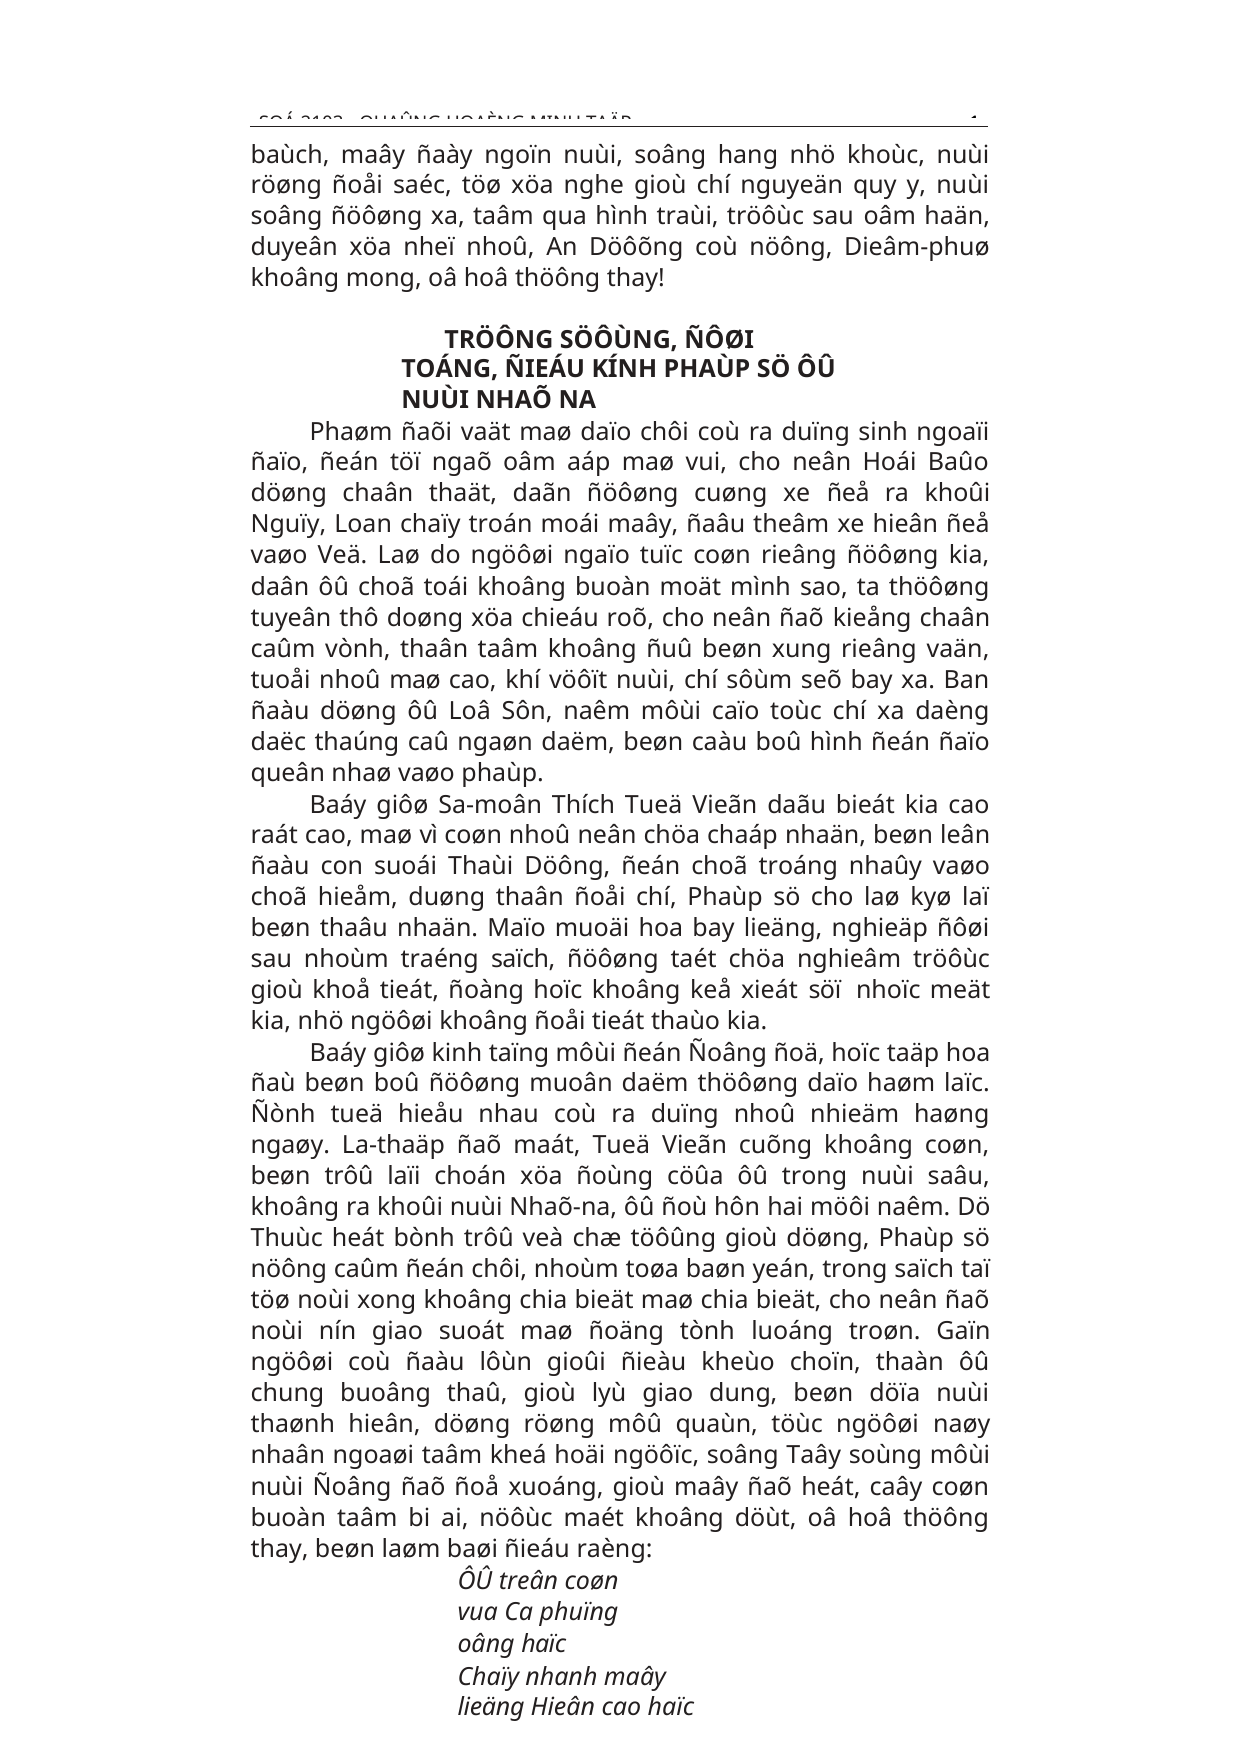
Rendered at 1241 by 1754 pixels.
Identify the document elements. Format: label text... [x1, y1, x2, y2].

text Phaøm ñaõi vaät maø daïo chôi coù ra duïng sinh ngoaïi ñaïo, ñeán töï ngaõ oâm aáp maø vui, cho neân Hoái Baûo döøng chaân thaät, daãn ñöôøng cuøng xe ñeå ra khoûi Nguïy, Loan chaïy troán moái maây, ñaâu theâm xe hieân ñeå vaøo Veä. Laø do ngöôøi ngaïo tuïc coøn rieâng ñöôøng kia, daân ôû choã toái khoâng buoàn moät mình sao, ta thöôøng tuyeân thô doøng xöa chieáu roõ, cho neân ñaõ kieång chaân caûm vònh, thaân taâm khoâng ñuû beøn xung rieâng vaän, tuoåi nhoû maø cao, khí vöôït nuùi, chí sôùm seõ bay xa. Ban ñaàu döøng ôû Loâ Sôn, naêm môùi caïo toùc chí xa daèng daëc thaúng caû ngaøn daëm, beøn caàu boû hình ñeán ñaïo queân nhaø vaøo phaùp. [250, 416, 990, 788]
text Baáy giôø Sa-moân Thích Tueä Vieãn daãu bieát kia cao raát cao, maø vì coøn nhoû neân chöa chaáp nhaän, beøn leân ñaàu con suoái Thaùi Döông, ñeán choã troáng nhaûy vaøo choã hieåm, duøng thaân ñoåi chí, Phaùp sö cho laø kyø laï beøn thaâu nhaän. Maïo muoäi hoa bay lieäng, nghieäp ñôøi sau nhoùm traéng saïch, ñöôøng taét chöa nghieâm tröôùc gioù khoå tieát, ñoàng hoïc khoâng keå xieát söï nhoïc meät kia, nhö ngöôøi khoâng ñoåi tieát thaùo kia. [250, 788, 990, 1037]
text ÔÛ treân coøn vua Ca phuïng oâng haïc [457, 1564, 645, 1659]
subtitle TRÖÔNG SÖÔÙNG, ÑÔØI TOÁNG, ÑIEÁU KÍNH PHAÙP SÖ ÔÛ NUÙI NHAÕ NA [401, 324, 840, 416]
text Baáy giôø kinh taïng môùi ñeán Ñoâng ñoä, hoïc taäp hoa ñaù beøn boû ñöôøng muoân daëm thöôøng daïo haøm laïc. Ñònh tueä hieåu nhau coù ra duïng nhoû nhieäm haøng ngaøy. La-thaäp ñaõ maát, Tueä Vieãn cuõng khoâng coøn, beøn trôû laïi choán xöa ñoùng cöûa ôû trong nuùi saâu, khoâng ra khoûi nuùi Nhaõ-na, ôû ñoù hôn hai möôi naêm. Dö Thuùc heát bònh trôû veà chæ töôûng gioù döøng, Phaùp sö nöông caûm ñeán chôi, nhoùm toøa baøn yeán, trong saïch taï töø noùi xong khoâng chia bieät maø chia bieät, cho neân ñaõ noùi nín giao suoát maø ñoäng tònh luoáng troøn. Gaïn ngöôøi coù ñaàu lôùn gioûi ñieàu kheùo choïn, thaàn ôû chung buoâng thaû, gioù lyù giao dung, beøn döïa nuùi thaønh hieân, döøng röøng môû quaùn, töùc ngöôøi naøy nhaân ngoaøi taâm kheá hoäi ngöôïc, soâng Taây soùng môùi nuùi Ñoâng ñaõ ñoå xuoáng, gioù maây ñaõ heát, caây coøn buoàn taâm bi ai, nöôùc maét khoâng döùt, oâ hoâ thöông thay, beøn laøm baøi ñieáu raèng: [250, 1037, 990, 1564]
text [457, 1659, 699, 1723]
text baùch, maây ñaày ngoïn nuùi, soâng hang nhö khoùc, nuùi röøng ñoåi saéc, töø xöa nghe gioù chí nguyeän quy y, nuùi soâng ñöôøng xa, taâm qua hình traùi, tröôùc sau oâm haän, duyeân xöa nheï nhoû, An Döôõng coù nöông, Dieâm-phuø khoâng mong, oâ hoâ thöông thay! [250, 138, 990, 293]
